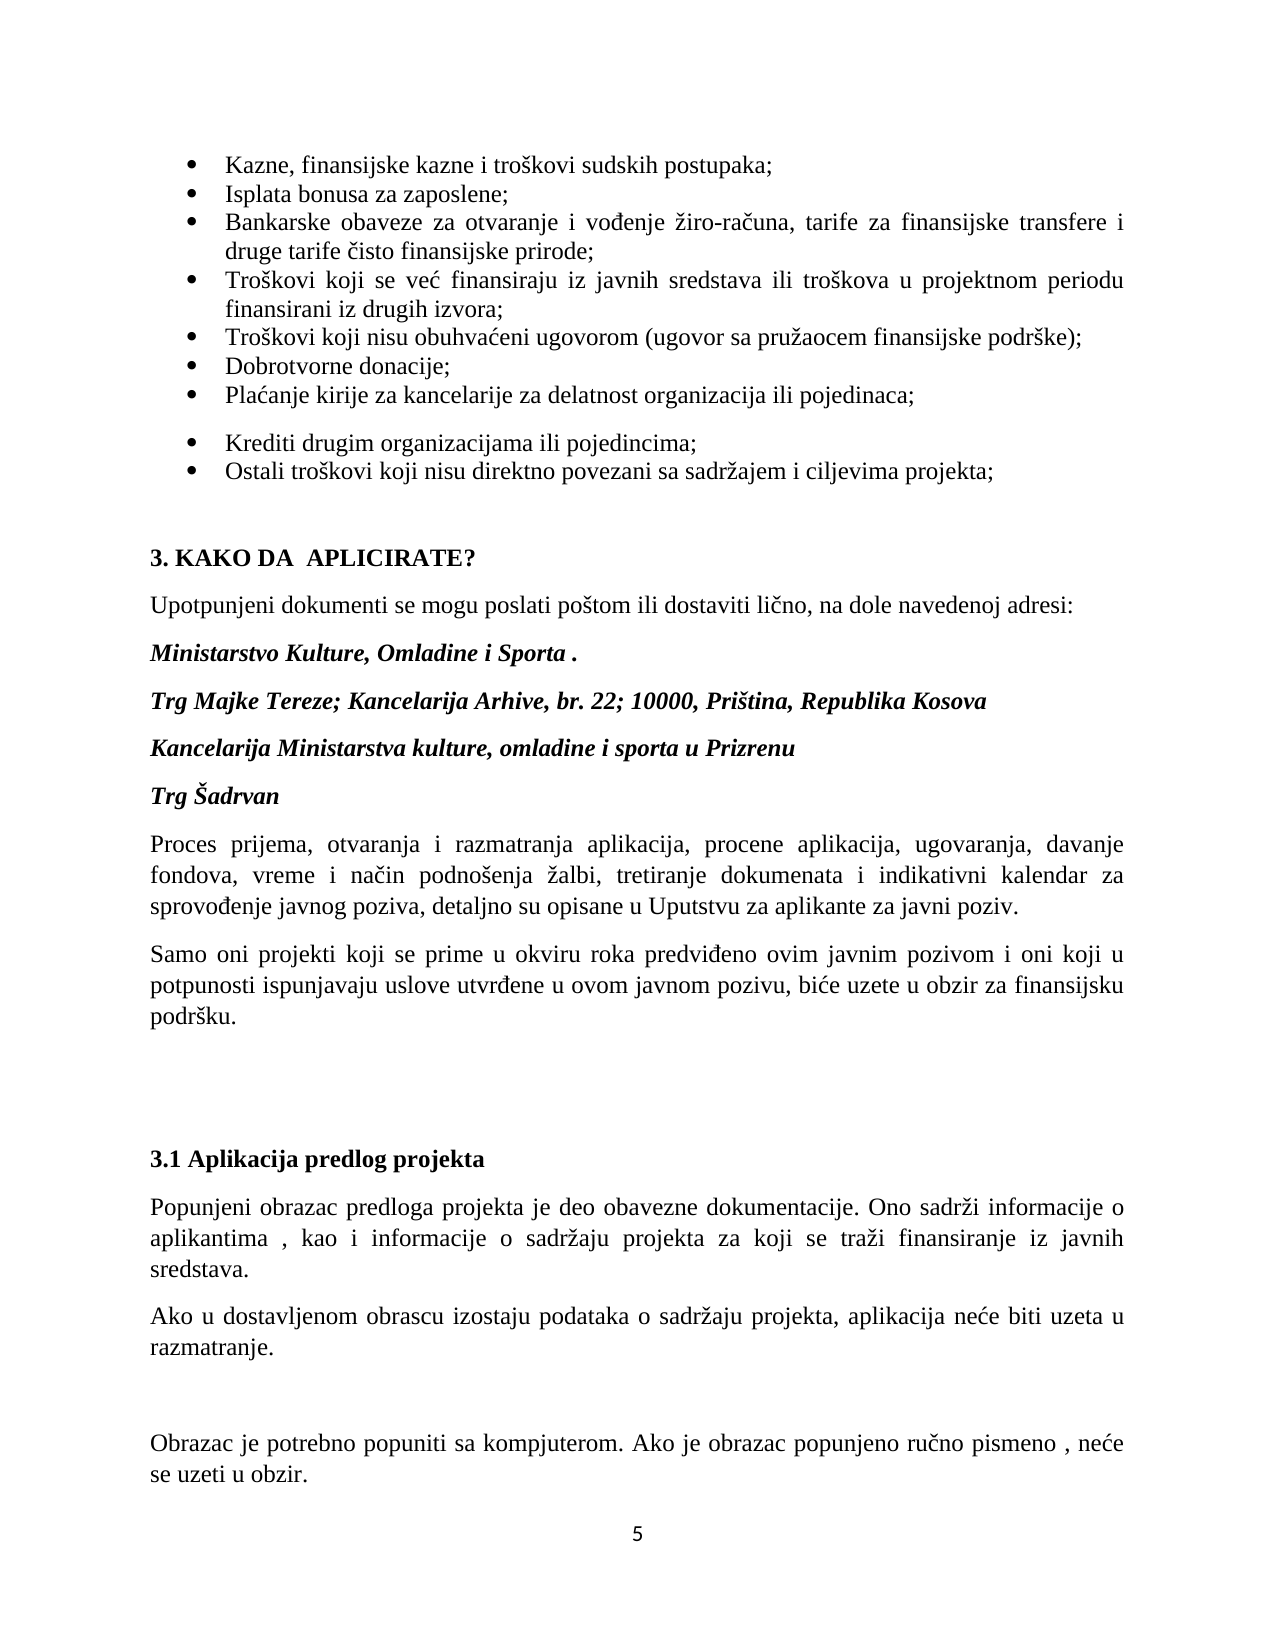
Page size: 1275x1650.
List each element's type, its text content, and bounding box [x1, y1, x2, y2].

text Popunjeni obrazac predloga projekta je deo obavezne dokumentacije. Ono sadrži informacije o aplikantima , kao i informacije o sadržaju projekta za koji se traži finansiranje iz javnih sredstava. [150, 1192, 1125, 1282]
text Ministarstvo Kulture, Omladine i Sporta . [150, 638, 1125, 667]
text Upotpunjeni dokumenti se mogu poslati poštom ili dostaviti lično, na dole navedenoj adresi: [150, 590, 1125, 619]
list Dobrotvorne donacije; [187, 351, 1125, 380]
text Trg Šadrvan [150, 781, 1125, 810]
text 3. KAKO DA APLICIRATE? [150, 543, 1125, 571]
text Trg Majke Tereze; Kancelarija Arhive, br. 22; 10000, Priština, Republika Kosova [150, 686, 1125, 714]
list Plaćanje kirije za kancelarije za delatnost organizacija ili pojedinaca; [187, 380, 1125, 409]
text Ako u dostavljenom obrascu izostaju podataka o sadržaju projekta, aplikacija neće biti uzeta u razmatranje. [150, 1301, 1125, 1361]
list Bankarske obaveze za otvaranje i vođenje žiro-računa, tarife za finansijske transfere i druge tarife čisto finansijske prirode; [187, 207, 1125, 265]
list Krediti drugim organizacijama ili pojedincima; [187, 428, 1125, 456]
text 3.1 Aplikacija predlog projekta [150, 1144, 1125, 1173]
text Samo oni projekti koji se prime u okviru roka predviđeno ovim javnim pozivom i oni koji u potpunosti ispunjavaju uslove utvrđene u ovom javnom pozivu, biće uzete u obzir za finansijsku podršku. [150, 939, 1125, 1029]
list Isplata bonusa za zaposlene; [187, 179, 1125, 207]
text Kancelarija Ministarstva kulture, omladine i sporta u Prizrenu [150, 733, 1125, 762]
text Proces prijema, otvaranja i razmatranja aplikacija, procene aplikacija, ugovaranja, davanje fondova, vreme i način podnošenja žalbi, tretiranje dokumenata i indikativni kalendar za sprovođenje javnog poziva, detaljno su opisane u Uputstvu za aplikante za javni poziv. [150, 829, 1125, 920]
list Kazne, finansijske kazne i troškovi sudskih postupaka; [187, 150, 1125, 179]
list Ostali troškovi koji nisu direktno povezani sa sadržajem i ciljevima projekta; [187, 456, 1125, 485]
list Troškovi koji nisu obuhvaćeni ugovorom (ugovor sa pružaocem finansijske podrške); [187, 322, 1125, 351]
list Troškovi koji se već finansiraju iz javnih sredstava ili troškova u projektnom periodu finansirani iz drugih izvora; [187, 265, 1125, 322]
text Obrazac je potrebno popuniti sa kompjuterom. Ako je obrazac popunjeno ručno pismeno , neće se uzeti u obzir. [150, 1428, 1125, 1488]
